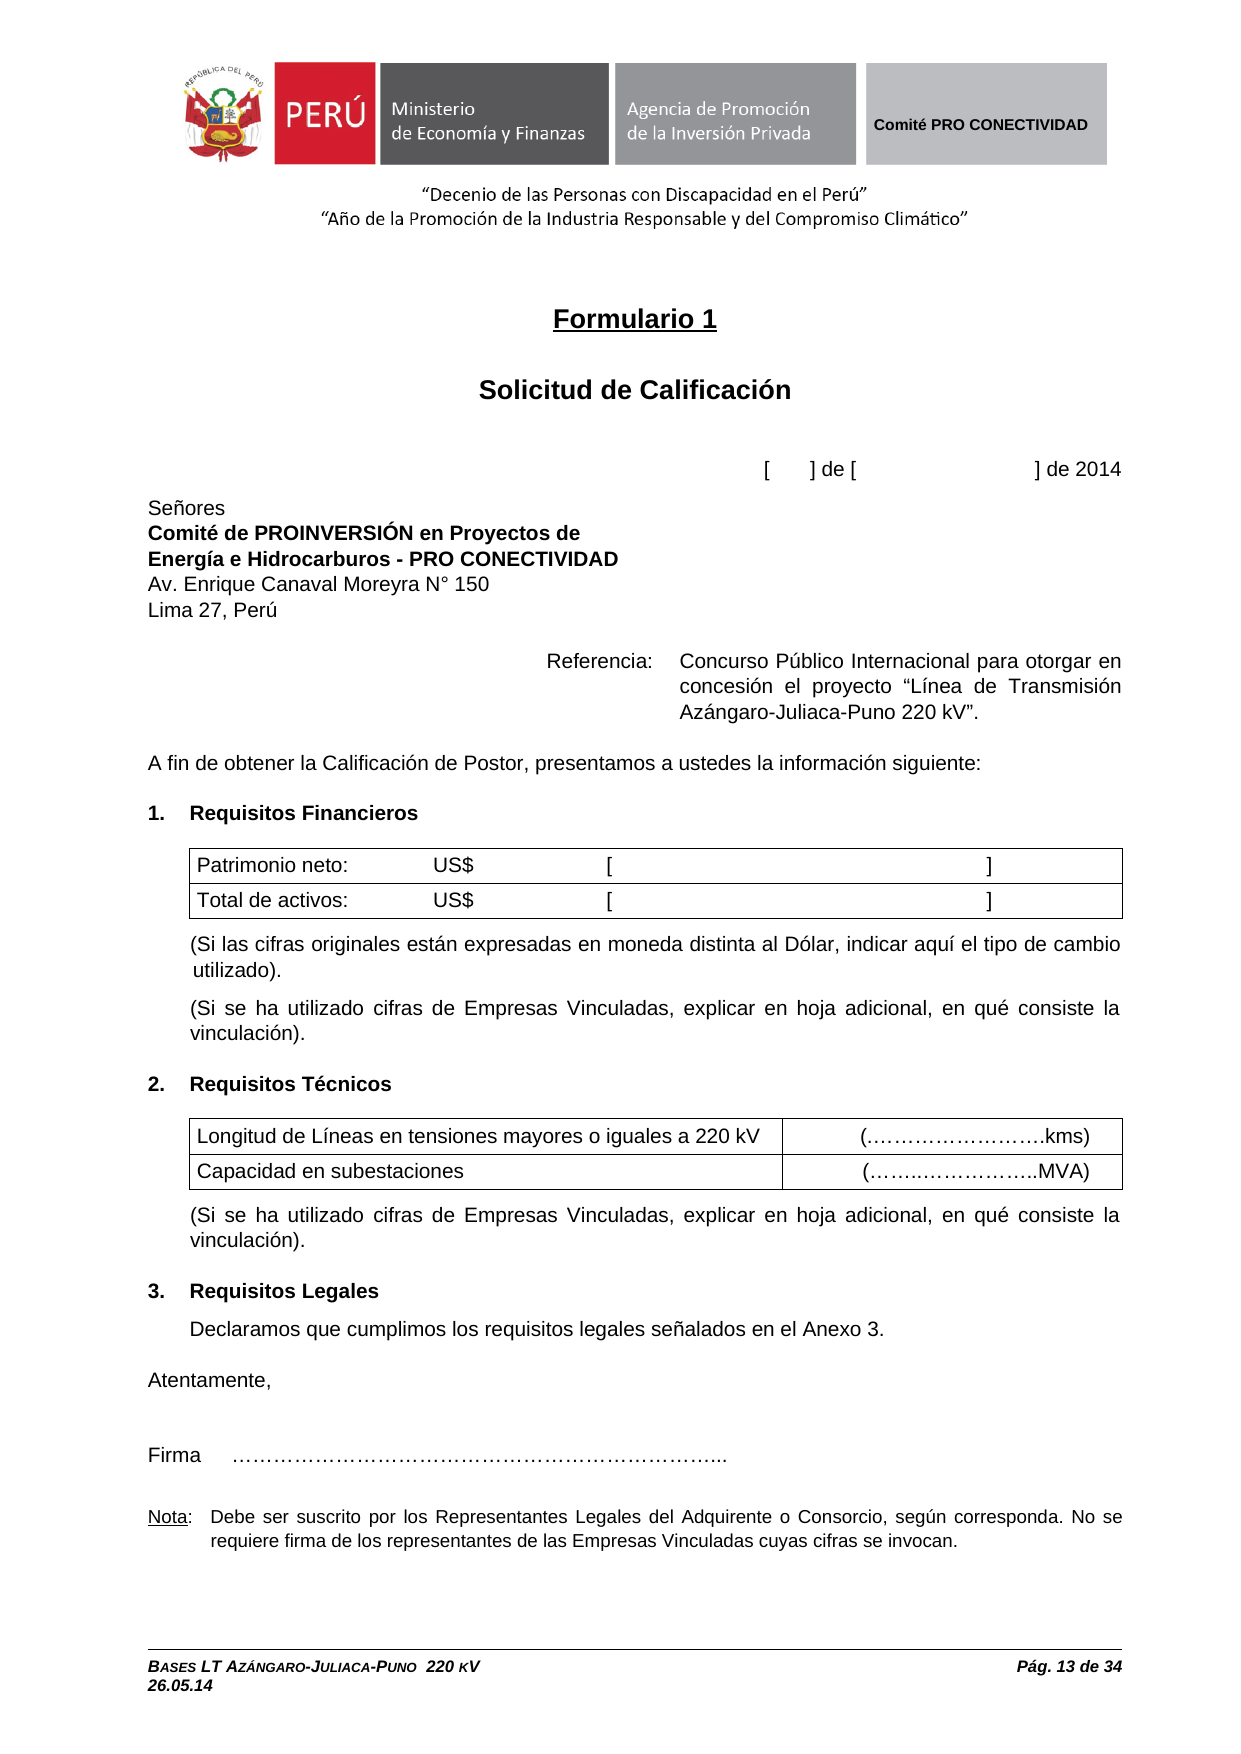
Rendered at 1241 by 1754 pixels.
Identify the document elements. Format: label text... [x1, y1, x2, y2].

text Firma ……………………………………………………………... [148, 1443, 1122, 1467]
text 3. Requisitos Legales [148, 1279, 1122, 1303]
text Av. Enrique Canaval Moreyra N° 150 [148, 572, 1122, 596]
table_header Patrimonio neto: US$ [ ] [190, 849, 1122, 883]
text Energía e Hidrocarburos - PRO CONECTIVIDAD [148, 547, 1122, 571]
table_header Longitud de Líneas en tensiones mayores o iguales a 220 kV [190, 1119, 782, 1154]
text (Si se ha utilizado cifras de Empresas Vinculadas, explicar en hoja adicional, en qué consiste la vinculación). [190, 996, 1122, 1045]
text Solicitud de Calificación [148, 374, 1122, 405]
text Comité de PROINVERSIÓN en Proyectos de [148, 521, 1122, 545]
text Referencia: Concurso Público Internacional para otorgar en concesión el proyecto “Línea de Transmisión Azángaro-Juliaca-Puno 220 kV”. [546, 648, 1122, 724]
table_header (.…………………….kms) [783, 1119, 1122, 1154]
text 2. Requisitos Técnicos [148, 1072, 1122, 1096]
table_cell (……..……………..MVA) [783, 1155, 1122, 1189]
text Atentamente, [148, 1368, 1122, 1392]
text [ ] de [ ] de 2014 [148, 457, 1122, 481]
text A fin de obtener la Calificación de Postor, presentamos a ustedes la información siguiente: [148, 750, 1122, 774]
text (Si se ha utilizado cifras de Empresas Vinculadas, explicar en hoja adicional, en qué consiste la vinculación). [190, 1203, 1122, 1252]
picture [173, 47, 1116, 235]
text Declaramos que cumplimos los requisitos legales señalados en el Anexo 3. [189, 1317, 1122, 1341]
text (Si las cifras originales están expresadas en moneda distinta al Dólar, indicar aquí el tipo de cambio utilizado). [190, 932, 1122, 981]
text Señores [148, 495, 1122, 519]
text 1. Requisitos Financieros [148, 801, 1122, 825]
text Lima 27, Perú [148, 598, 1122, 622]
table_cell Capacidad en subestaciones [190, 1155, 782, 1189]
text Formulario 1 [148, 303, 1122, 334]
table_cell Total de activos: US$ [ ] [190, 884, 1122, 918]
text Nota: Debe ser suscrito por los Representantes Legales del Adquirente o Consorcio, según corresponda. No se requiere firma de los representantes de las Empresas Vinculadas cuyas cifras se invocan. [148, 1506, 1123, 1551]
